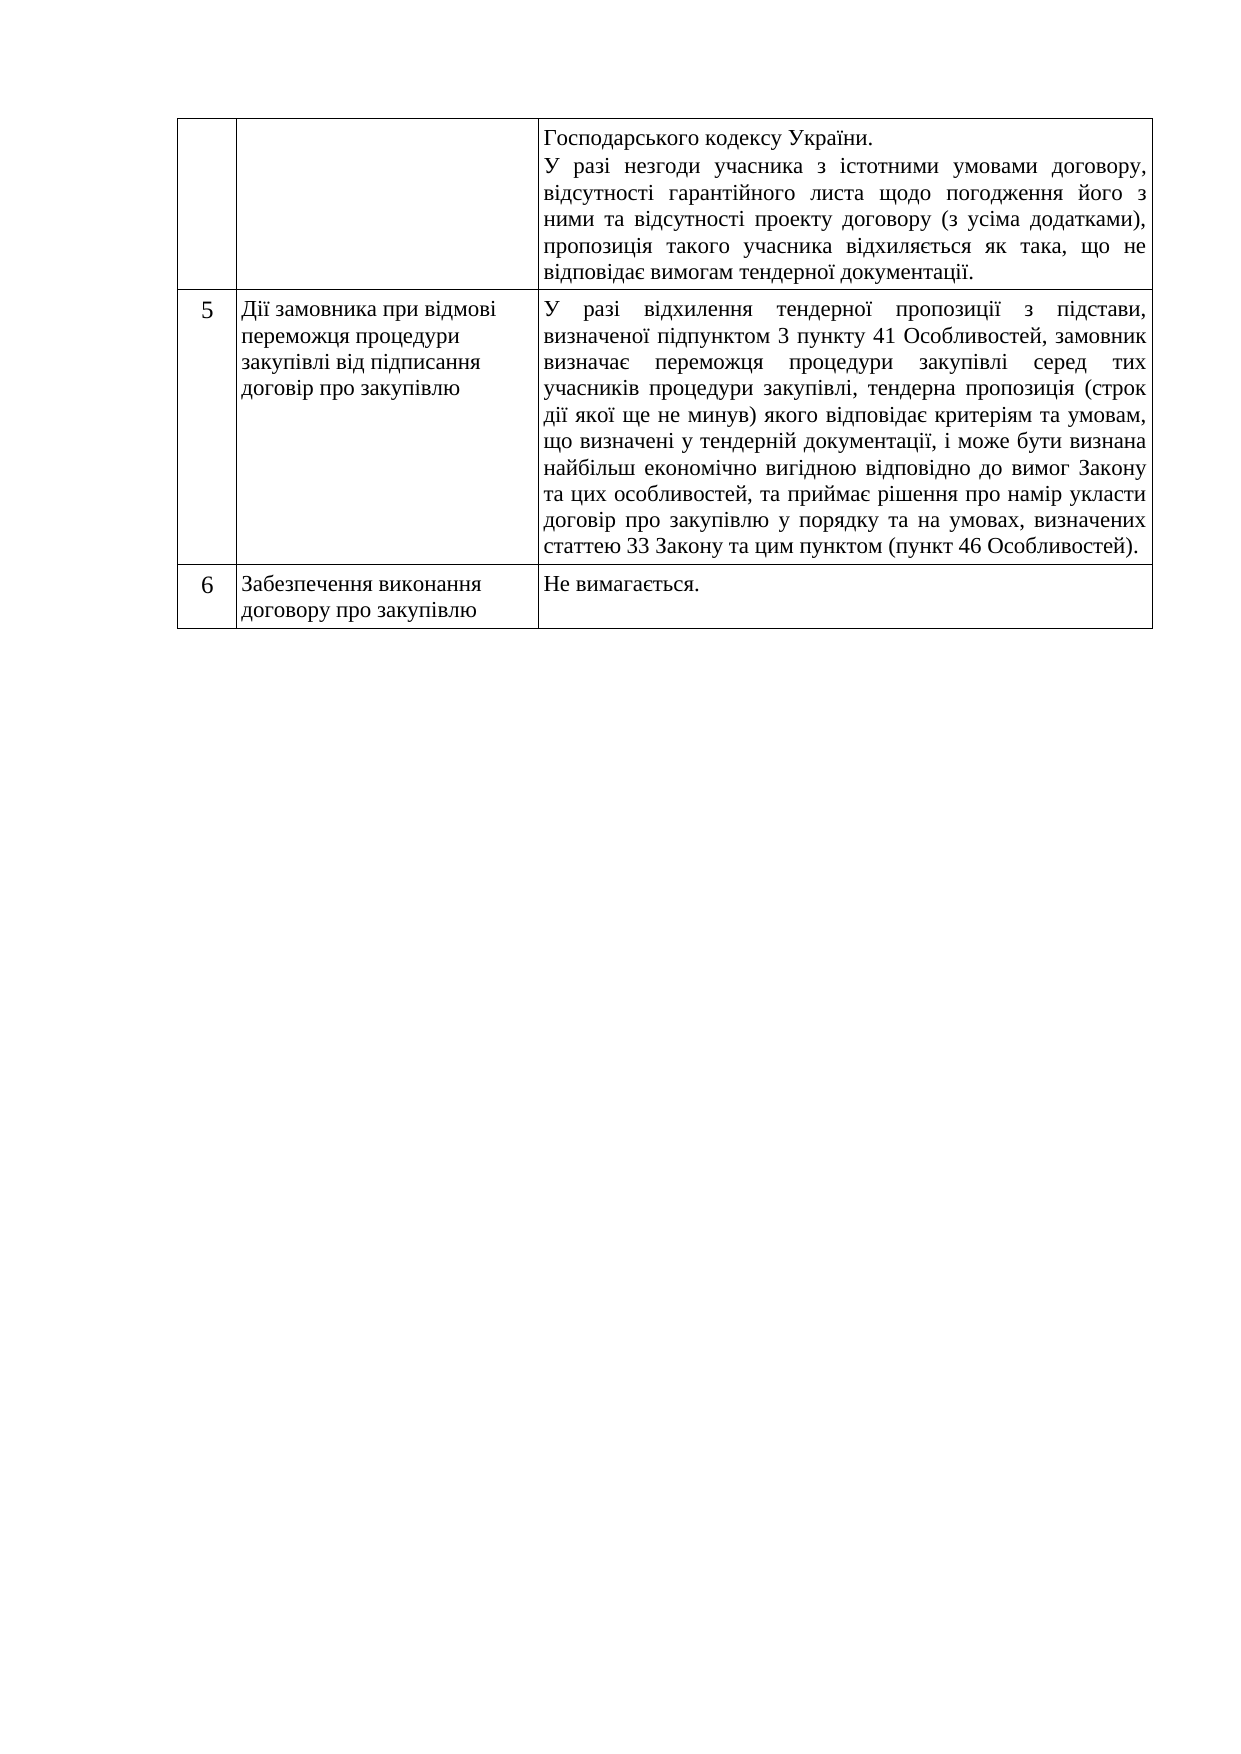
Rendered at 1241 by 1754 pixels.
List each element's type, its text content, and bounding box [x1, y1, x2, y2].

table_cell 6 [178, 565, 236, 628]
table_cell 4 [178, 119, 236, 289]
table_cell Забезпечення виконання договору про закупівлю [237, 565, 538, 628]
table_cell Не вимагається. [539, 565, 1152, 628]
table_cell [237, 119, 538, 289]
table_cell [539, 119, 1152, 289]
table_cell 5 [178, 290, 236, 564]
table_cell Дії замовника при відмові переможця процедури закупівлі від підписання договір про закупівлю [237, 290, 538, 564]
table_cell У разі відхилення тендерної пропозиції з підстави, визначеної підпунктом 3 пункту 41 Особливостей, замовник визначає переможця процедури закупівлі серед тих учасників процедури закупівлі, тендерна пропозиція (строк дії якої ще не минув) якого відповідає критеріям та умовам, що визначені у тендерній документації, і може бути визнана найбільш економічно вигідною відповідно до вимог Закону та цих особливостей, та приймає рішення про намір укласти договір про закупівлю у порядку та на умовах, визначених статтею 33 Закону та цим пунктом (пункт 46 Особливостей). [539, 290, 1152, 564]
